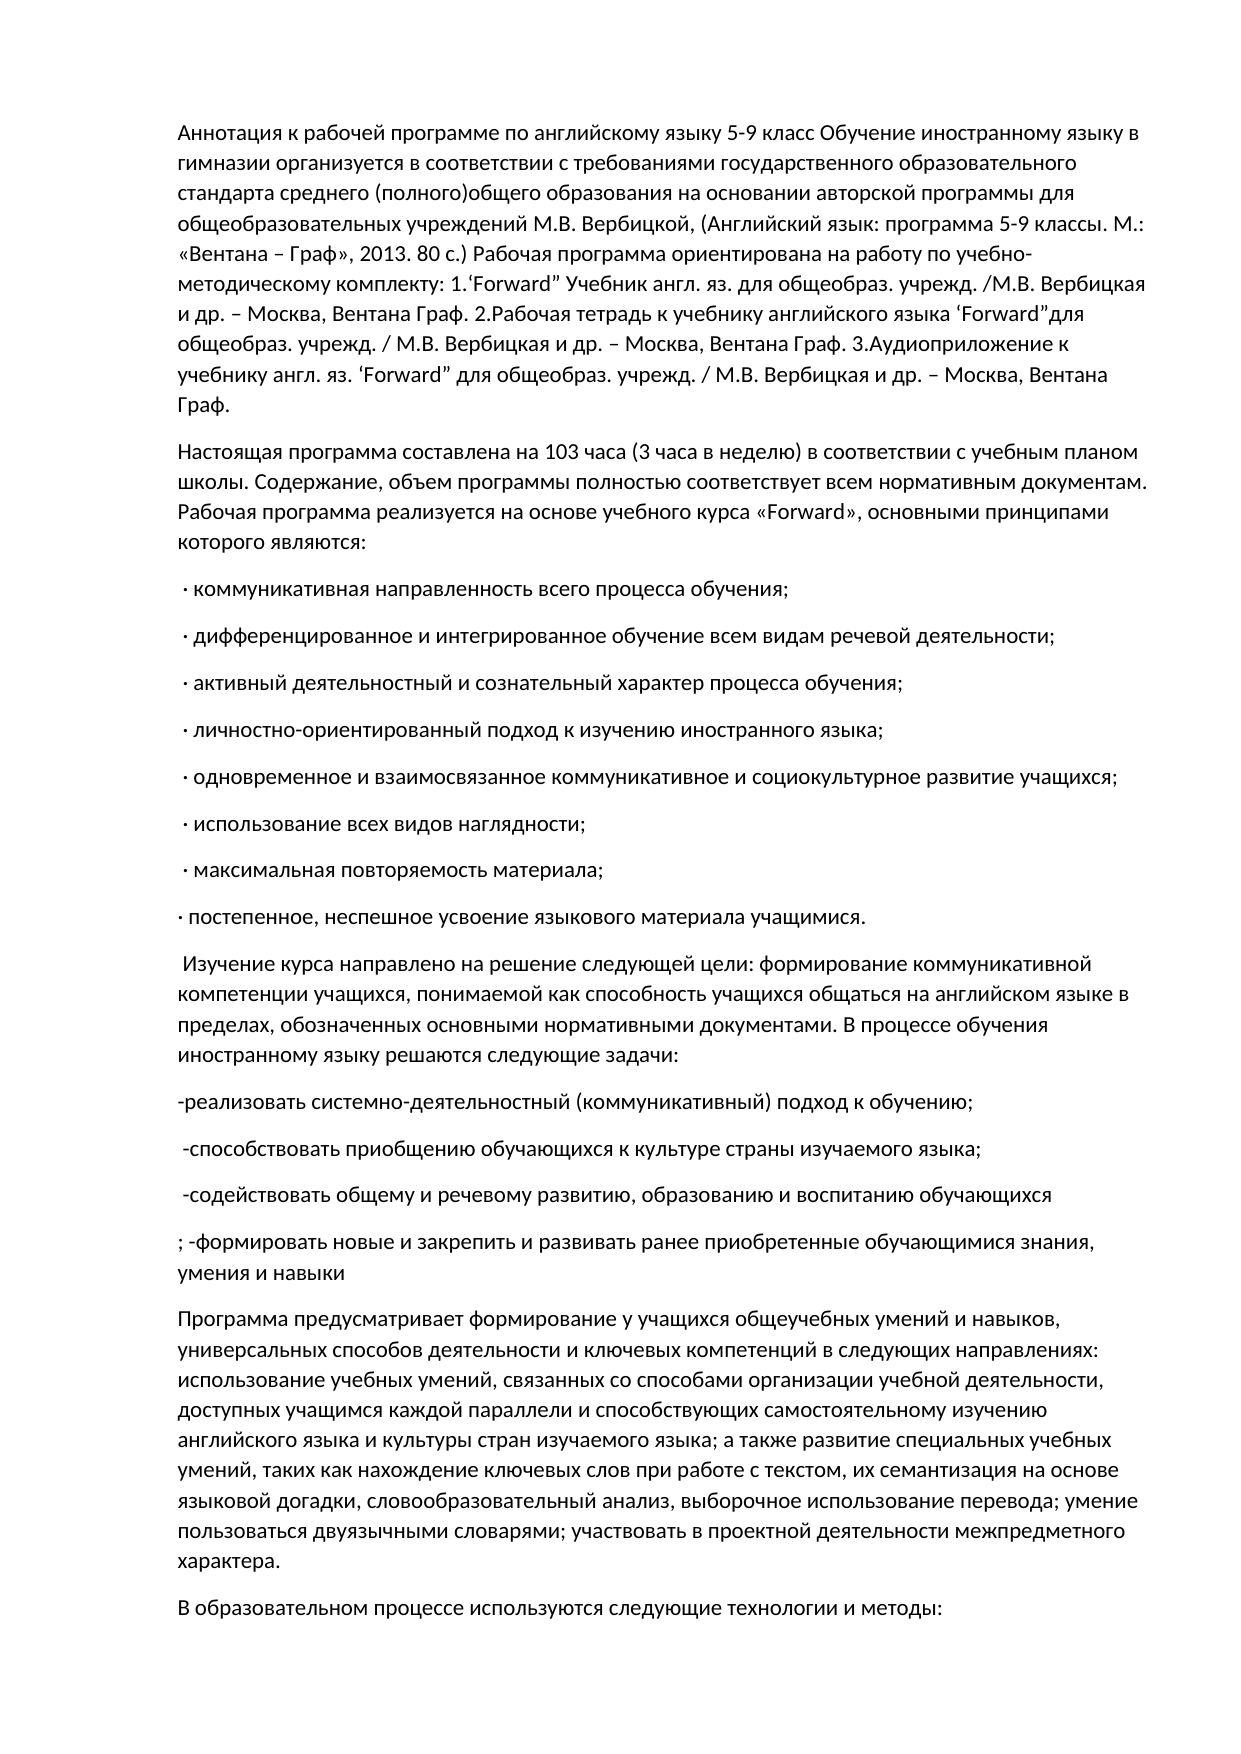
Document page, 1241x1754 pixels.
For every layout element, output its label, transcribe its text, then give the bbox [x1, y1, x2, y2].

text ; -формировать новые и закрепить и развивать ранее приобретенные обучающимися знания, умения и навыки [177, 1227, 1152, 1286]
text Программа предусматривает формирование у учащихся общеучебных умений и навыков, универсальных способов деятельности и ключевых компетенций в следующих направлениях: использование учебных умений, связанных со способами организации учебной деятельности, доступных учащимся каждой параллели и способствующих самостоятельному изучению английского языка и культуры стран изучаемого языка; а также развитие специальных учебных умений, таких как нахождение ключевых слов при работе с текстом, их семантизация на основе языковой догадки, словообразовательный анализ, выборочное использование перевода; умение пользоваться двуязычными словарями; участвовать в проектной деятельности межпредметного характера. [177, 1304, 1152, 1574]
text В образовательном процессе используются следующие технологии и методы: [177, 1593, 1152, 1621]
text · одновременное и взаимосвязанное коммуникативное и социокультурное развитие учащихся; [177, 762, 1152, 790]
text · активный деятельностный и сознательный характер процесса обучения; [177, 668, 1152, 696]
text · личностно-ориентированный подход к изучению иностранного языка; [177, 715, 1152, 743]
text -способствовать приобщению обучающихся к культуре страны изучаемого языка; [177, 1134, 1152, 1162]
text · постепенное, неспешное усвоение языкового материала учащимися. [177, 902, 1152, 931]
text · коммуникативная направленность всего процесса обучения; [177, 574, 1152, 602]
text · максимальная повторяемость материала; [177, 856, 1152, 884]
text Настоящая программа составлена на 103 часа (3 часа в неделю) в соответствии с учебным планом школы. Содержание, объем программы полностью соответствует всем нормативным документам. Рабочая программа реализуется на основе учебного курса «Forward», основными принципами которого являются: [177, 437, 1152, 556]
text -содействовать общему и речевому развитию, образованию и воспитанию обучающихся [177, 1181, 1152, 1209]
text Аннотация к рабочей программе по английскому языку 5-9 класс Обучение иностранному языку в гимназии организуется в соответствии с требованиями государственного образовательного стандарта среднего (полного)общего образования на основании авторской программы для общеобразовательных учреждений М.В. Вербицкой, (Английский язык: программа 5-9 классы. М.: «Вентана – Граф», 2013. 80 с.) Рабочая программа ориентирована на работу по учебно-методическому комплекту: 1.‘Forward” Учебник англ. яз. для общеобраз. учрежд. /М.В. Вербицкая и др. – Москва, Вентана Граф. 2.Рабочая тетрадь к учебнику английского языка ‘Forward”для общеобраз. учрежд. / М.В. Вербицкая и др. – Москва, Вентана Граф. 3.Аудиоприложение к учебнику англ. яз. ‘Forward” для общеобраз. учрежд. / М.В. Вербицкая и др. – Москва, Вентана Граф. [177, 118, 1152, 418]
text -реализовать системно-деятельностный (коммуникативный) подход к обучению; [177, 1087, 1152, 1115]
text · использование всех видов наглядности; [177, 809, 1152, 837]
text · дифференцированное и интегрированное обучение всем видам речевой деятельности; [177, 621, 1152, 649]
text Изучение курса направлено на решение следующей цели: формирование коммуникативной компетенции учащихся, понимаемой как способность учащихся общаться на английском языке в пределах, обозначенных основными нормативными документами. В процессе обучения иностранному языку решаются следующие задачи: [177, 949, 1152, 1068]
